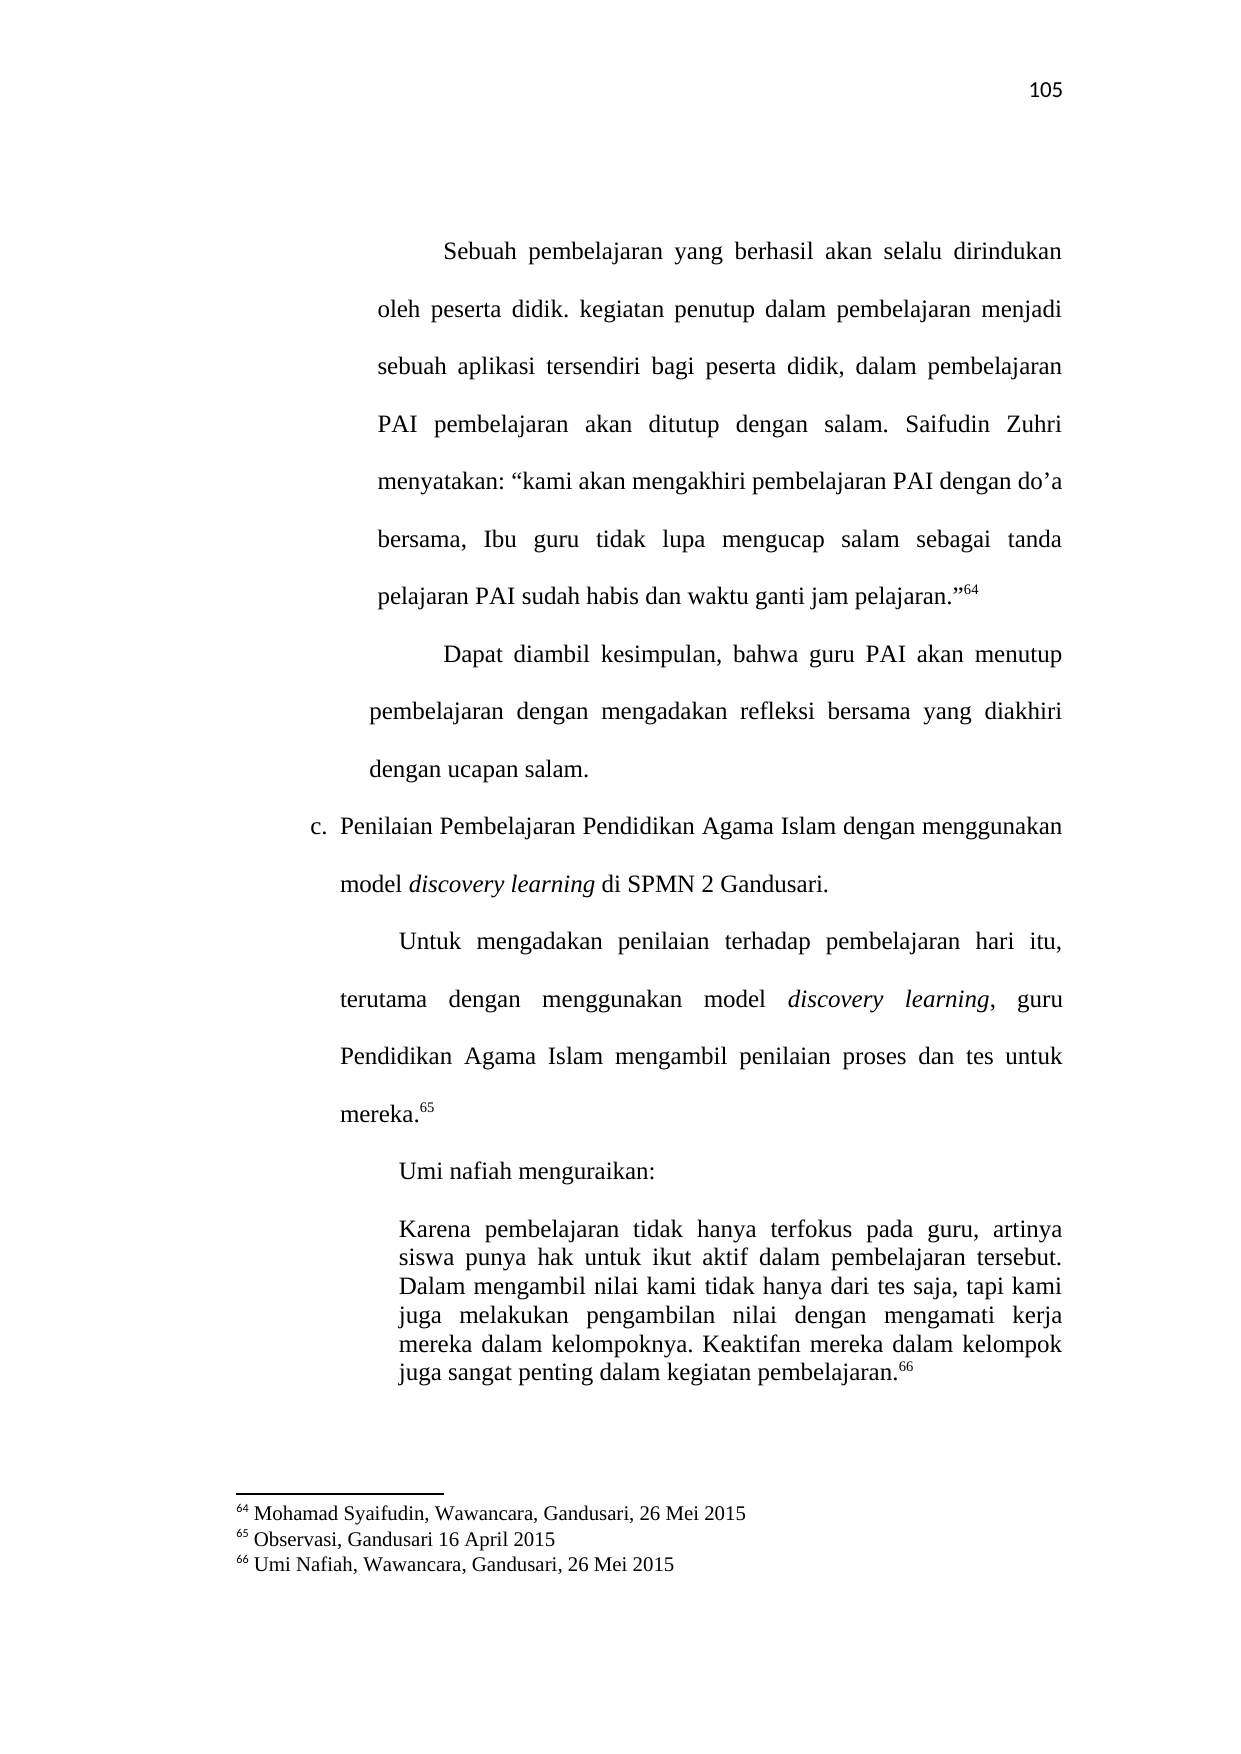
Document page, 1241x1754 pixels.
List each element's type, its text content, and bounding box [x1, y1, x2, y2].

text Umi nafiah menguraikan: [340, 1156, 1063, 1185]
text Untuk mengadakan penilaian terhadap pembelajaran hari itu, terutama dengan menggunakan model discovery learning, guru Pendidikan Agama Islam mengambil penilaian proses dan tes untuk mereka. [340, 926, 1063, 1127]
text Karena pembelajaran tidak hanya terfokus pada guru, artinya siswa punya hak untuk ikut aktif dalam pembelajaran tersebut. Dalam mengambil nilai kami tidak hanya dari tes saja, tapi kami juga melakukan pengambilan nilai dengan mengamati kerja mereka dalam kelompoknya. Keaktifan mereka dalam kelompok juga sangat penting dalam kegiatan pembelajaran. [399, 1214, 1063, 1386]
text Sebuah pembelajaran yang berhasil akan selalu dirindukan oleh peserta didik. kegiatan penutup dalam pembelajaran menjadi sebuah aplikasi tersendiri bagi peserta didik, dalam pembelajaran PAI pembelajaran akan ditutup dengan salam. Saifudin Zuhri menyatakan: “kami akan mengakhiri pembelajaran PAI dengan do’a bersama, Ibu guru tidak lupa mengucap salam sebagai tanda pelajaran PAI sudah habis dan waktu ganti jam pelajaran.” [377, 236, 1062, 610]
text Dapat diambil kesimpulan, bahwa guru PAI akan menutup pembelajaran dengan mengadakan refleksi bersama yang diakhiri dengan ucapan salam. [369, 639, 1062, 782]
list Penilaian Pembelajaran Pendidikan Agama Islam dengan menggunakan model discovery learning di SPMN 2 Gandusari. [310, 811, 1063, 897]
